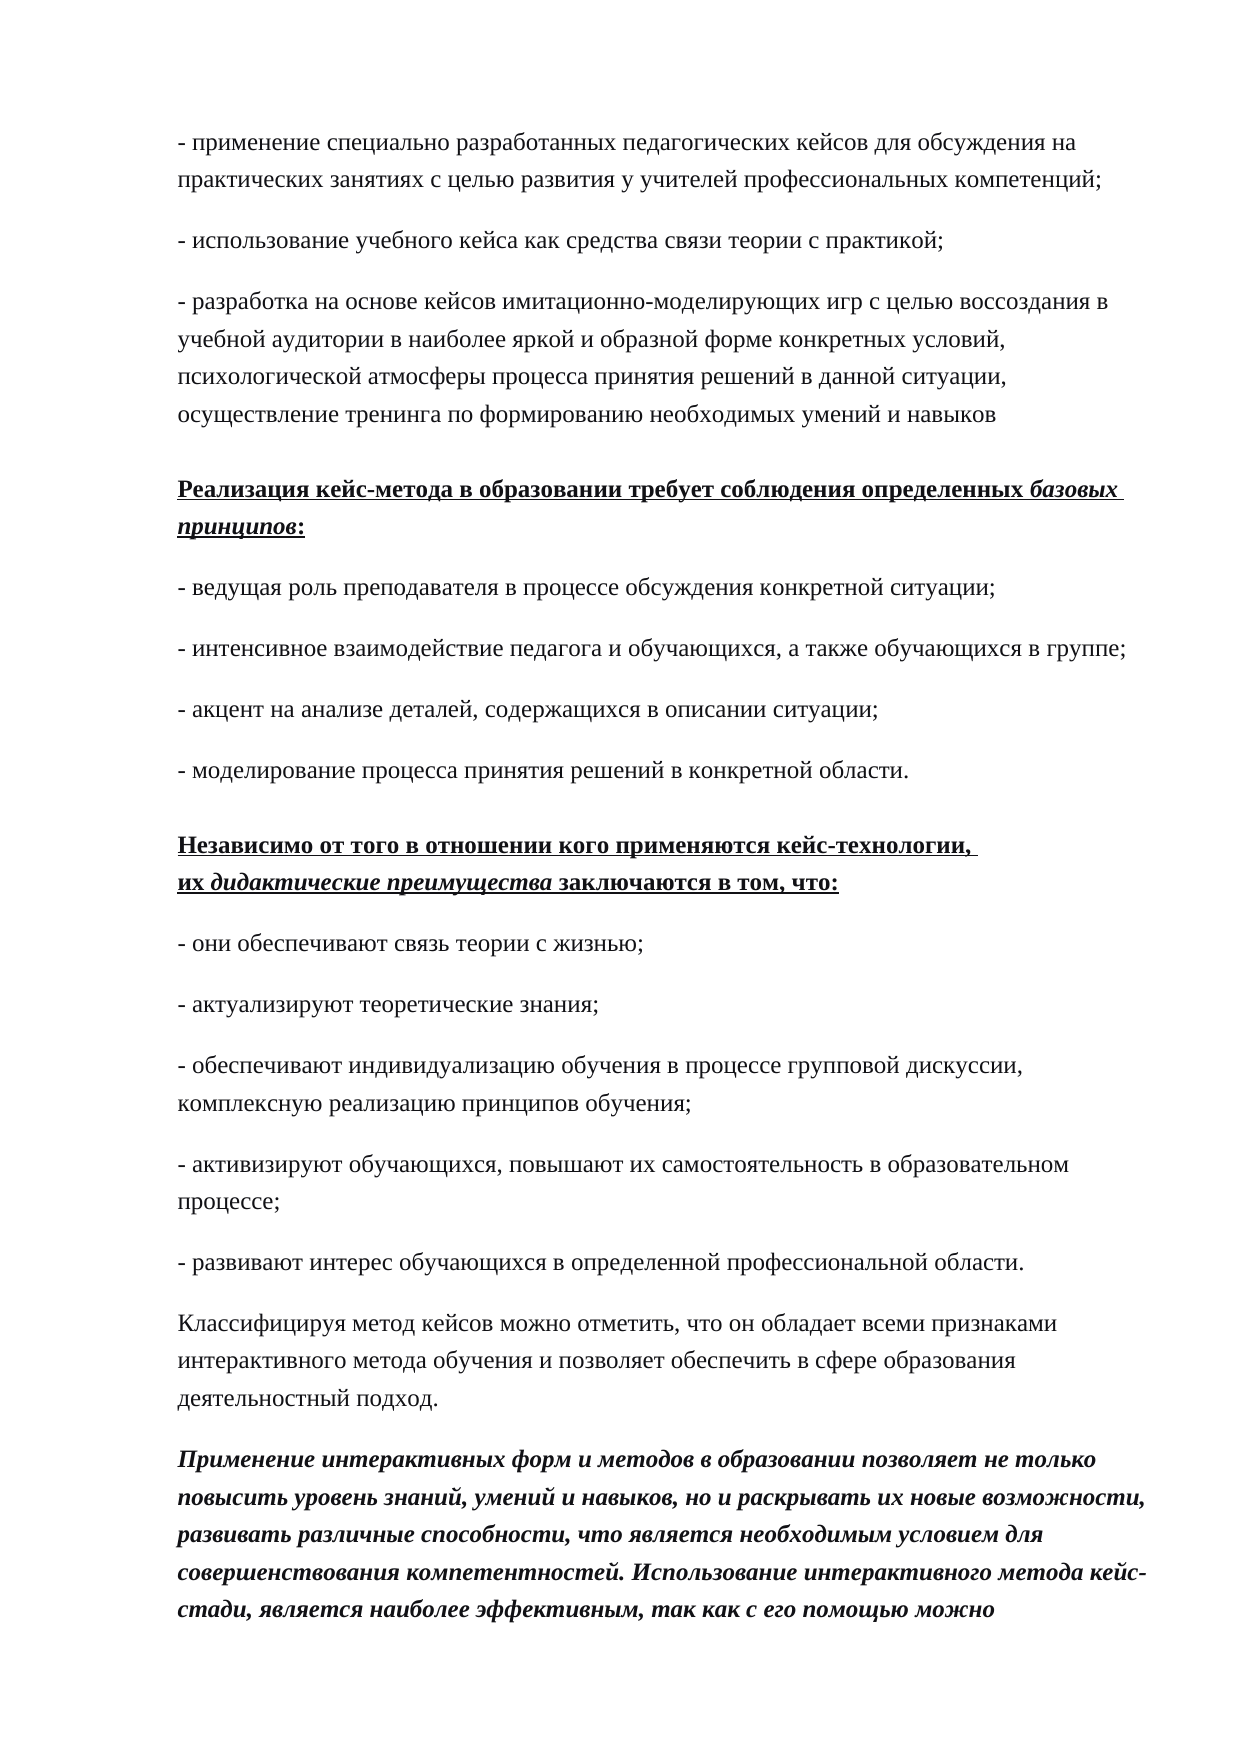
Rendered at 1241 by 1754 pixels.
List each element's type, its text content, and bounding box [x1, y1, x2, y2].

text - акцент на анализе деталей, содержащихся в описании ситуации; [177, 685, 1152, 723]
text Реализация кейс-метода в образовании требует соблюдения определенных базовых принципов: [177, 465, 1152, 540]
text - ведущая роль преподавателя в процессе обсуждения конкретной ситуации; [177, 563, 1152, 601]
text - разработка на основе кейсов имитационно-моделирующих игр с целью воссоздания в учебной аудитории в наиболее яркой и образной форме конкретных условий, психологической атмосферы процесса принятия решений в данной ситуации, осуществление тренинга по формированию необходимых умений и навыков [177, 277, 1152, 427]
text - моделирование процесса принятия решений в конкретной области. [177, 746, 1152, 784]
text - обеспечивают индивидуализацию обучения в процессе групповой дискуссии, комплексную реализацию принципов обучения; [177, 1042, 1152, 1117]
text Классифицируя метод кейсов можно отметить, что он обладает всеми признаками интерактивного метода обучения и позволяет обеспечить в сфере образования деятельностный подход. [177, 1299, 1152, 1412]
text - активизируют обучающихся, повышают их самостоятельность в образовательном процессе; [177, 1140, 1152, 1215]
text - применение специально разработанных педагогических кейсов для обсуждения на практических занятиях с целью развития у учителей профессиональных компетенций; [177, 118, 1152, 193]
text - использование учебного кейса как средства связи теории с практикой; [177, 217, 1152, 254]
text Независимо от того в отношении кого применяются кейс-технологии, их дидактические преимущества заключаются в том, что: [177, 821, 1152, 896]
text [177, 1435, 1152, 1623]
text - они обеспечивают связь теории с жизнью; [177, 920, 1152, 957]
text - актуализируют теоретические знания; [177, 981, 1152, 1018]
text - интенсивное взаимодействие педагога и обучающихся, а также обучающихся в группе; [177, 624, 1152, 662]
text - развивают интерес обучающихся в определенной профессиональной области. [177, 1238, 1152, 1276]
